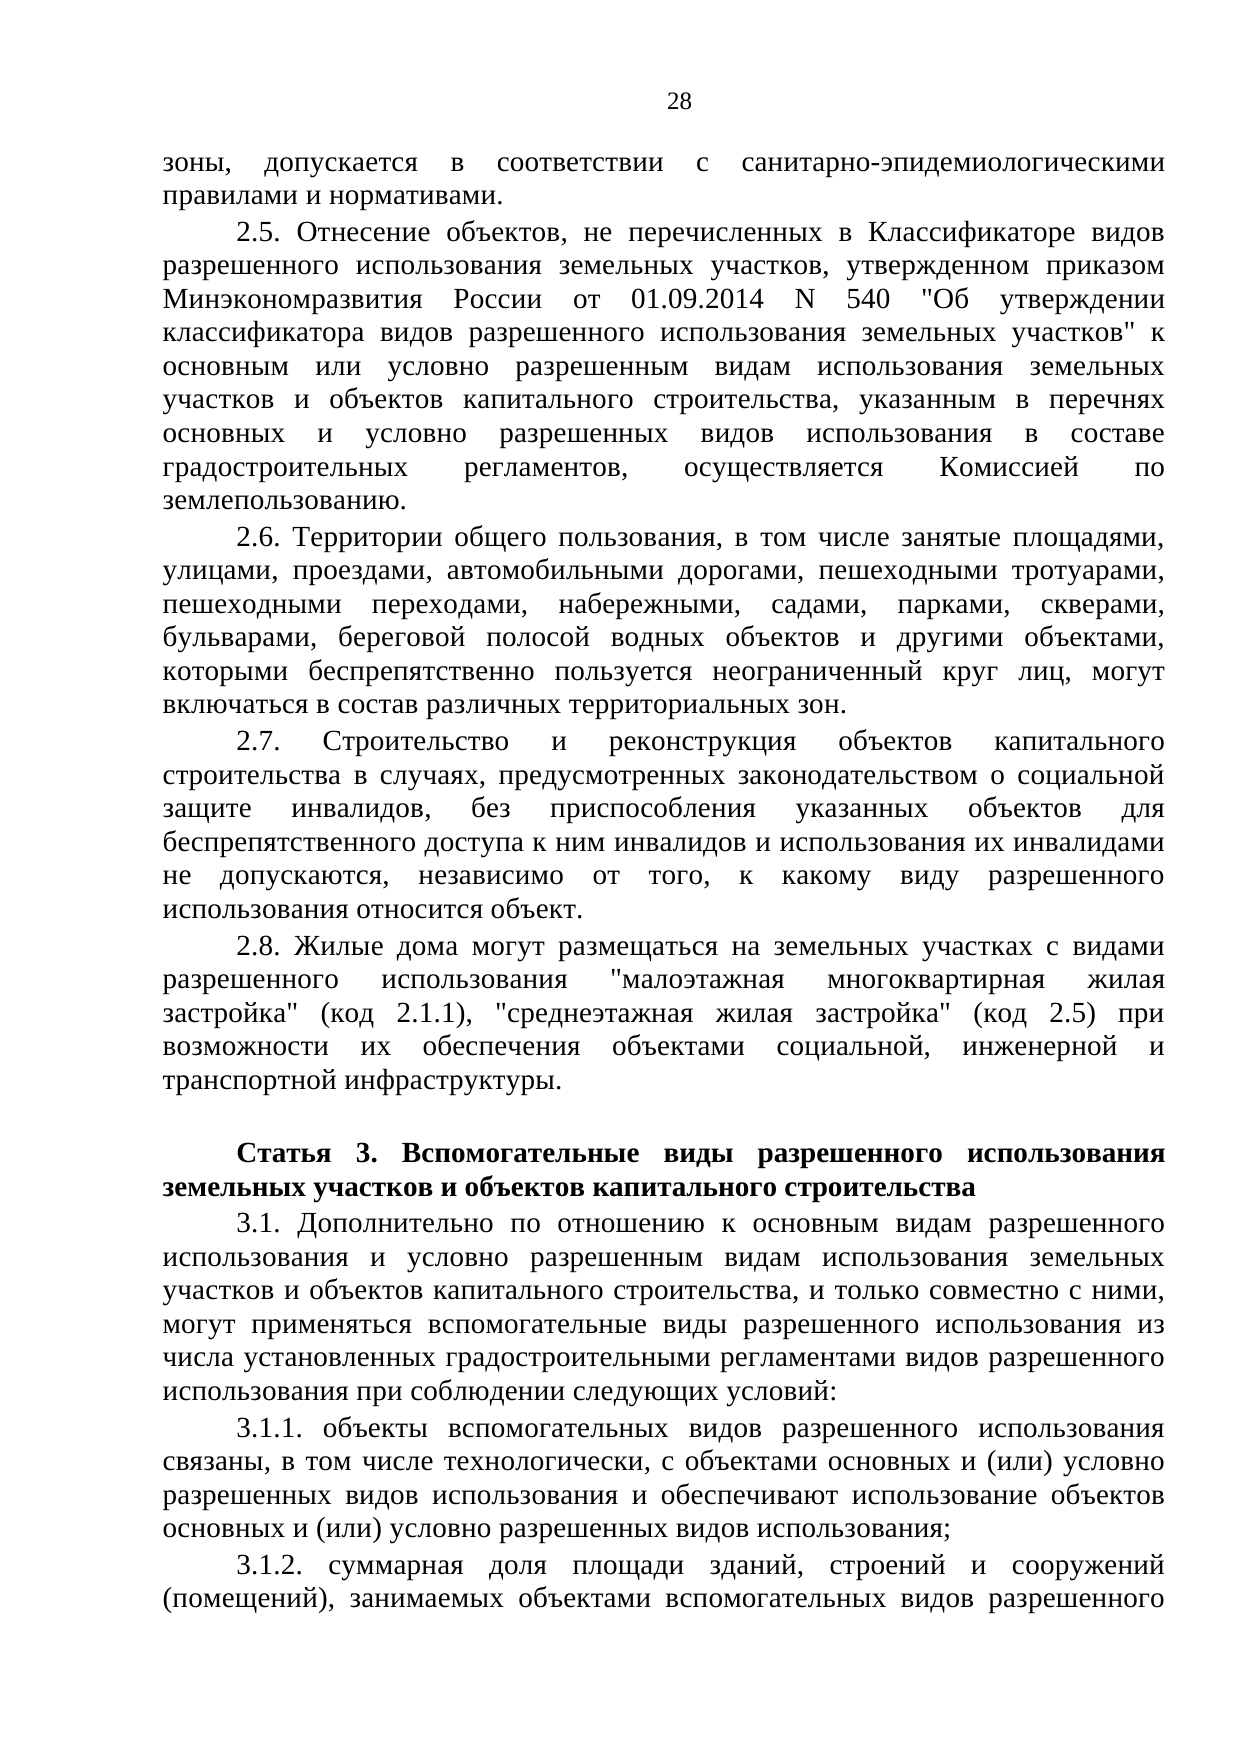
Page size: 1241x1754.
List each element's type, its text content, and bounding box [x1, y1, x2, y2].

text 2.7. Строительство и реконструкция объектов капитального строительства в случаях, предусмотренных законодательством о социальной защите инвалидов, без приспособления указанных объектов для беспрепятственного доступа к ним инвалидов и использования их инвалидами не допускаются, независимо от того, к какому виду разрешенного использования относится объект. [162, 723, 1167, 924]
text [162, 1547, 1167, 1614]
text 2.6. Территории общего пользования, в том числе занятые площадями, улицами, проездами, автомобильными дорогами, пешеходными тротуарами, пешеходными переходами, набережными, садами, парками, скверами, бульварами, береговой полосой водных объектов и другими объектами, которыми беспрепятственно пользуется неограниченный круг лиц, могут включаться в состав различных территориальных зон. [162, 519, 1167, 720]
text 3.1. Дополнительно по отношению к основным видам разрешенного использования и условно разрешенным видам использования земельных участков и объектов капитального строительства, и только совместно с ними, могут применяться вспомогательные виды разрешенного использования из числа установленных градостроительными регламентами видов разрешенного использования при соблюдении следующих условий: [162, 1205, 1167, 1407]
subtitle Статья 3. Вспомогательные виды разрешенного использования земельных участков и объектов капитального строительства [162, 1135, 1167, 1202]
text 2.8. Жилые дома могут размещаться на земельных участках с видами разрешенного использования "малоэтажная многоквартирная жилая застройка" (код 2.1.1), "среднеэтажная жилая застройка" (код 2.5) при возможности их обеспечения объектами социальной, инженерной и транспортной инфраструктуры. [162, 928, 1167, 1095]
text 2.5. Отнесение объектов, не перечисленных в Классификаторе видов разрешенного использования земельных участков, утвержденном приказом Минэкономразвития России от 01.09.2014 N 540 "Об утверждении классификатора видов разрешенного использования земельных участков" к основным или условно разрешенным видам использования земельных участков и объектов капитального строительства, указанным в перечнях основных и условно разрешенных видов использования в составе градостроительных регламентов, осуществляется Комиссией по землепользованию. [162, 214, 1167, 516]
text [162, 144, 1167, 211]
text 3.1.1. объекты вспомогательных видов разрешенного использования связаны, в том числе технологически, с объектами основных и (или) условно разрешенных видов использования и обеспечивают использование объектов основных и (или) условно разрешенных видов использования; [162, 1410, 1167, 1544]
